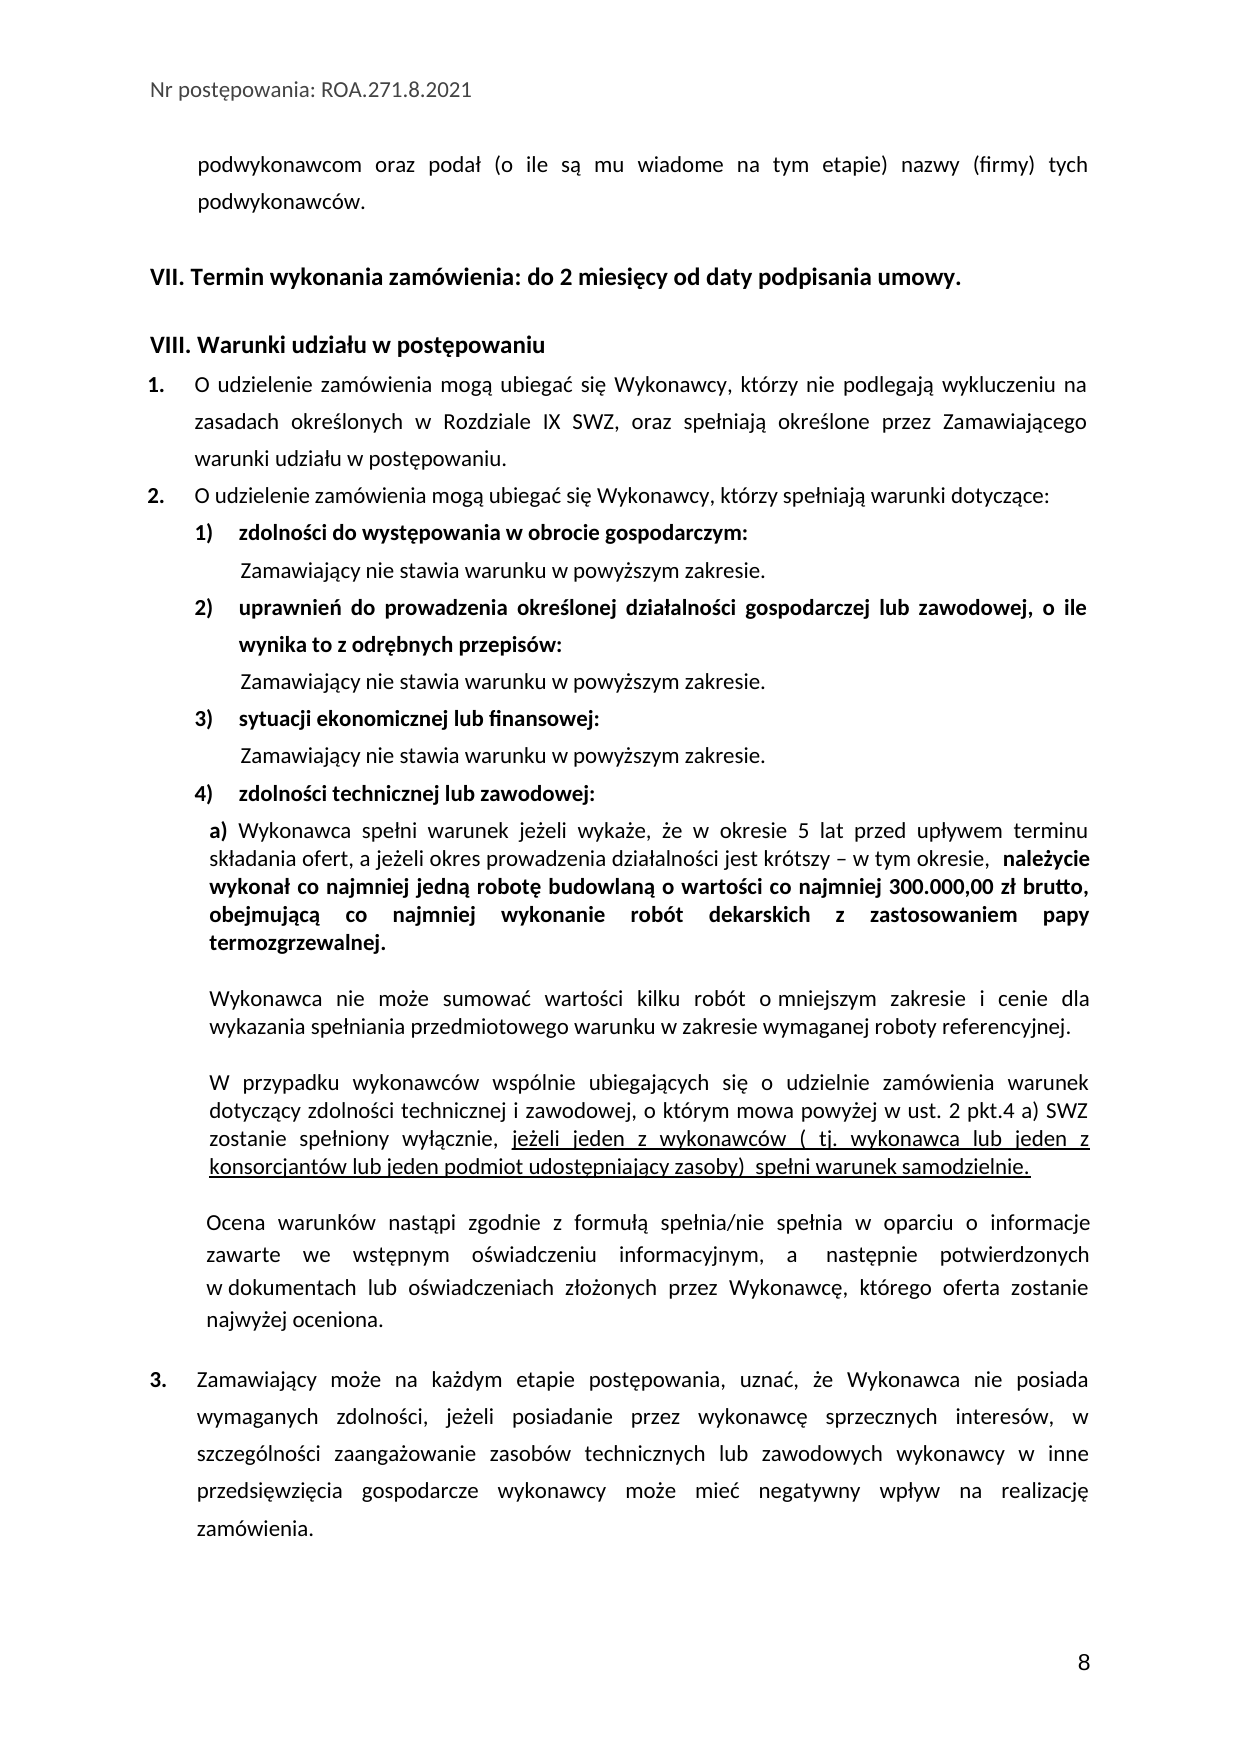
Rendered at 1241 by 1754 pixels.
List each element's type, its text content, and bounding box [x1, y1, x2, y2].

text Ocena warunków nastąpi zgodnie z formułą spełnia/nie spełnia w oparciu o informacje zawarte we wstępnym oświadczeniu informacyjnym, a następnie potwierdzonych w dokumentach lub oświadczeniach złożonych przez Wykonawcę, którego oferta zostanie najwyżej oceniona. [206, 1208, 1090, 1333]
text a) Wykonawca spełni warunek jeżeli wykaże, że w okresie 5 lat przed upływem terminu składania ofert, a jeżeli okres prowadzenia działalności jest krótszy – w tym okresie, należycie wykonał co najmniej jedną robotę budowlaną o wartości co najmniej 300.000,00 zł brutto, obejmującą co najmniej wykonanie robót dekarskich z zastosowaniem papy termozgrzewalnej. [209, 816, 1090, 956]
list uprawnień do prowadzenia określonej działalności gospodarczej lub zawodowej, o ile wynika to z odrębnych przepisów: [194, 593, 1088, 658]
list O udzielenie zamówienia mogą ubiegać się Wykonawcy, którzy nie podlegają wykluczeniu na zasadach określonych w Rozdziale IX SWZ, oraz spełniają określone przez Zamawiającego warunki udziału w postępowaniu. [147, 370, 1088, 472]
text Zamawiający nie stawia warunku w powyższym zakresie. [240, 556, 1088, 584]
list Zamawiający może na każdym etapie postępowania, uznać, że Wykonawca nie posiada wymaganych zdolności, jeżeli posiadanie przez wykonawcę sprzecznych interesów, w szczególności zaangażowanie zasobów technicznych lub zawodowych wykonawcy w inne przedsięwzięcia gospodarcze wykonawcy może mieć negatywny wpływ na realizację zamówienia. [149, 1365, 1090, 1542]
text Zamawiający nie stawia warunku w powyższym zakresie. [240, 742, 1088, 770]
subtitle VIII. Warunki udziału w postępowaniu [150, 329, 1090, 360]
text W przypadku wykonawców wspólnie ubiegających się o udzielnie zamówienia warunek dotyczący zdolności technicznej i zawodowej, o którym mowa powyżej w ust. 2 pkt.4 a) SWZ zostanie spełniony wyłącznie, jeżeli jeden z wykonawców ( tj. wykonawca lub jeden z konsorcjantów lub jeden podmiot udostępniający zasoby) spełni warunek samodzielnie. [209, 1068, 1090, 1180]
list O udzielenie zamówienia mogą ubiegać się Wykonawcy, którzy spełniają warunki dotyczące: [147, 481, 1088, 509]
list zdolności technicznej lub zawodowej: [194, 779, 1088, 807]
list sytuacji ekonomicznej lub finansowej: [194, 704, 1088, 732]
text Zamawiający nie stawia warunku w powyższym zakresie. [240, 667, 1088, 695]
list zdolności do występowania w obrocie gospodarczym: [194, 518, 1088, 547]
text Wykonawca nie może sumować wartości kilku robót o mniejszym zakresie i cenie dla wykazania spełniania przedmiotowego warunku w zakresie wymaganej roboty referencyjnej. [209, 984, 1090, 1040]
subtitle VII. Termin wykonania zamówienia: do 2 miesięcy od daty podpisania umowy. [150, 262, 1090, 292]
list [150, 150, 1090, 215]
